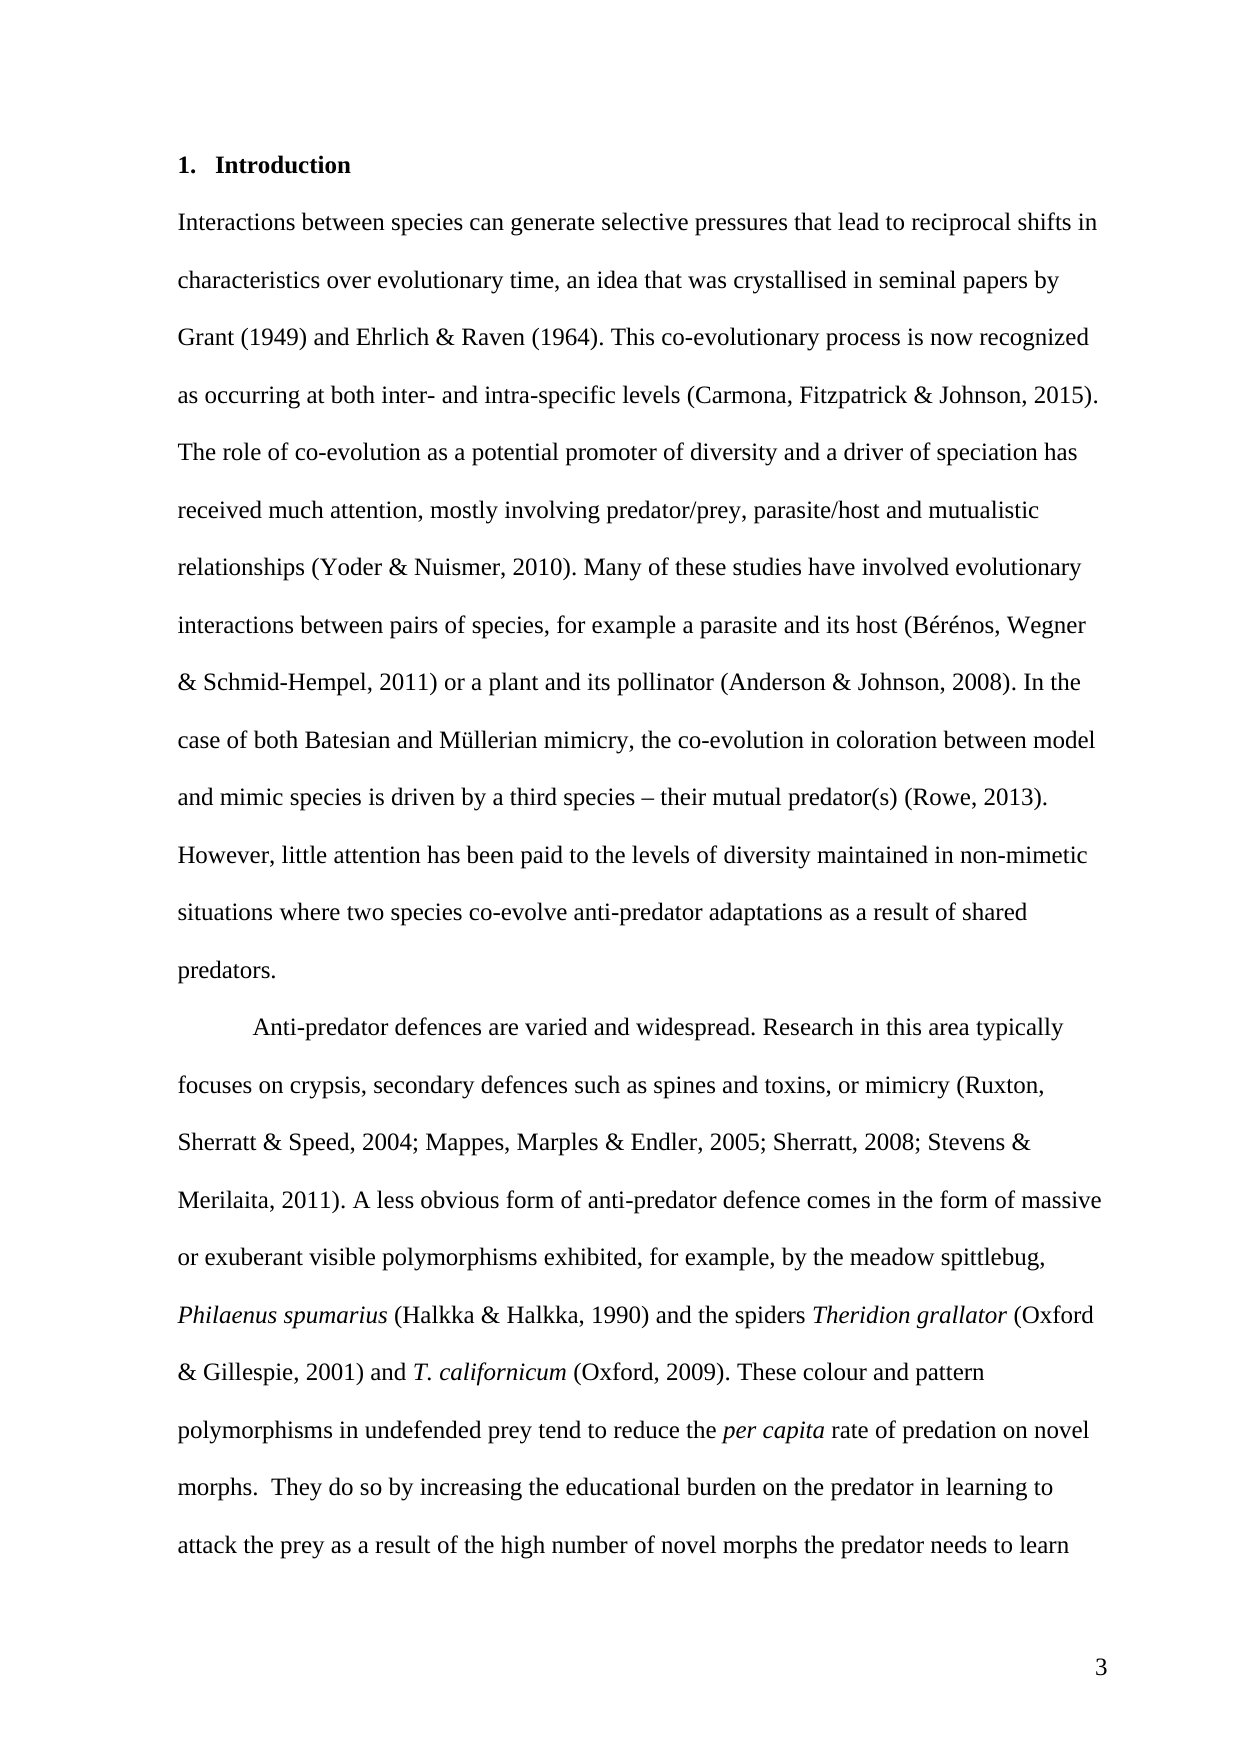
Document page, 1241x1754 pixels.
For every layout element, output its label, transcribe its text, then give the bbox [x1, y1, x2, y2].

list Introduction [177, 150, 1107, 179]
text Interactions between species can generate selective pressures that lead to reciprocal shifts in characteristics over evolutionary time, an idea that was crystallised in seminal papers by Grant (1949) and Ehrlich & Raven (1964). This co-evolutionary process is now recognized as occurring at both inter- and intra-specific levels (Carmona, Fitzpatrick & Johnson, 2015). The role of co-evolution as a potential promoter of diversity and a driver of speciation has received much attention, mostly involving predator/prey, parasite/host and mutualistic relationships (Yoder & Nuismer, 2010). Many of these studies have involved evolutionary interactions between pairs of species, for example a parasite and its host (Bérénos, Wegner & Schmid-Hempel, 2011) or a plant and its pollinator (Anderson & Johnson, 2008). In the case of both Batesian and Müllerian mimicry, the co-evolution in coloration between model and mimic species is driven by a third species – their mutual predator(s) (Rowe, 2013). However, little attention has been paid to the levels of diversity maintained in non-mimetic situations where two species co-evolve anti-predator adaptations as a result of shared predators. [177, 207, 1107, 984]
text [177, 1012, 1107, 1559]
